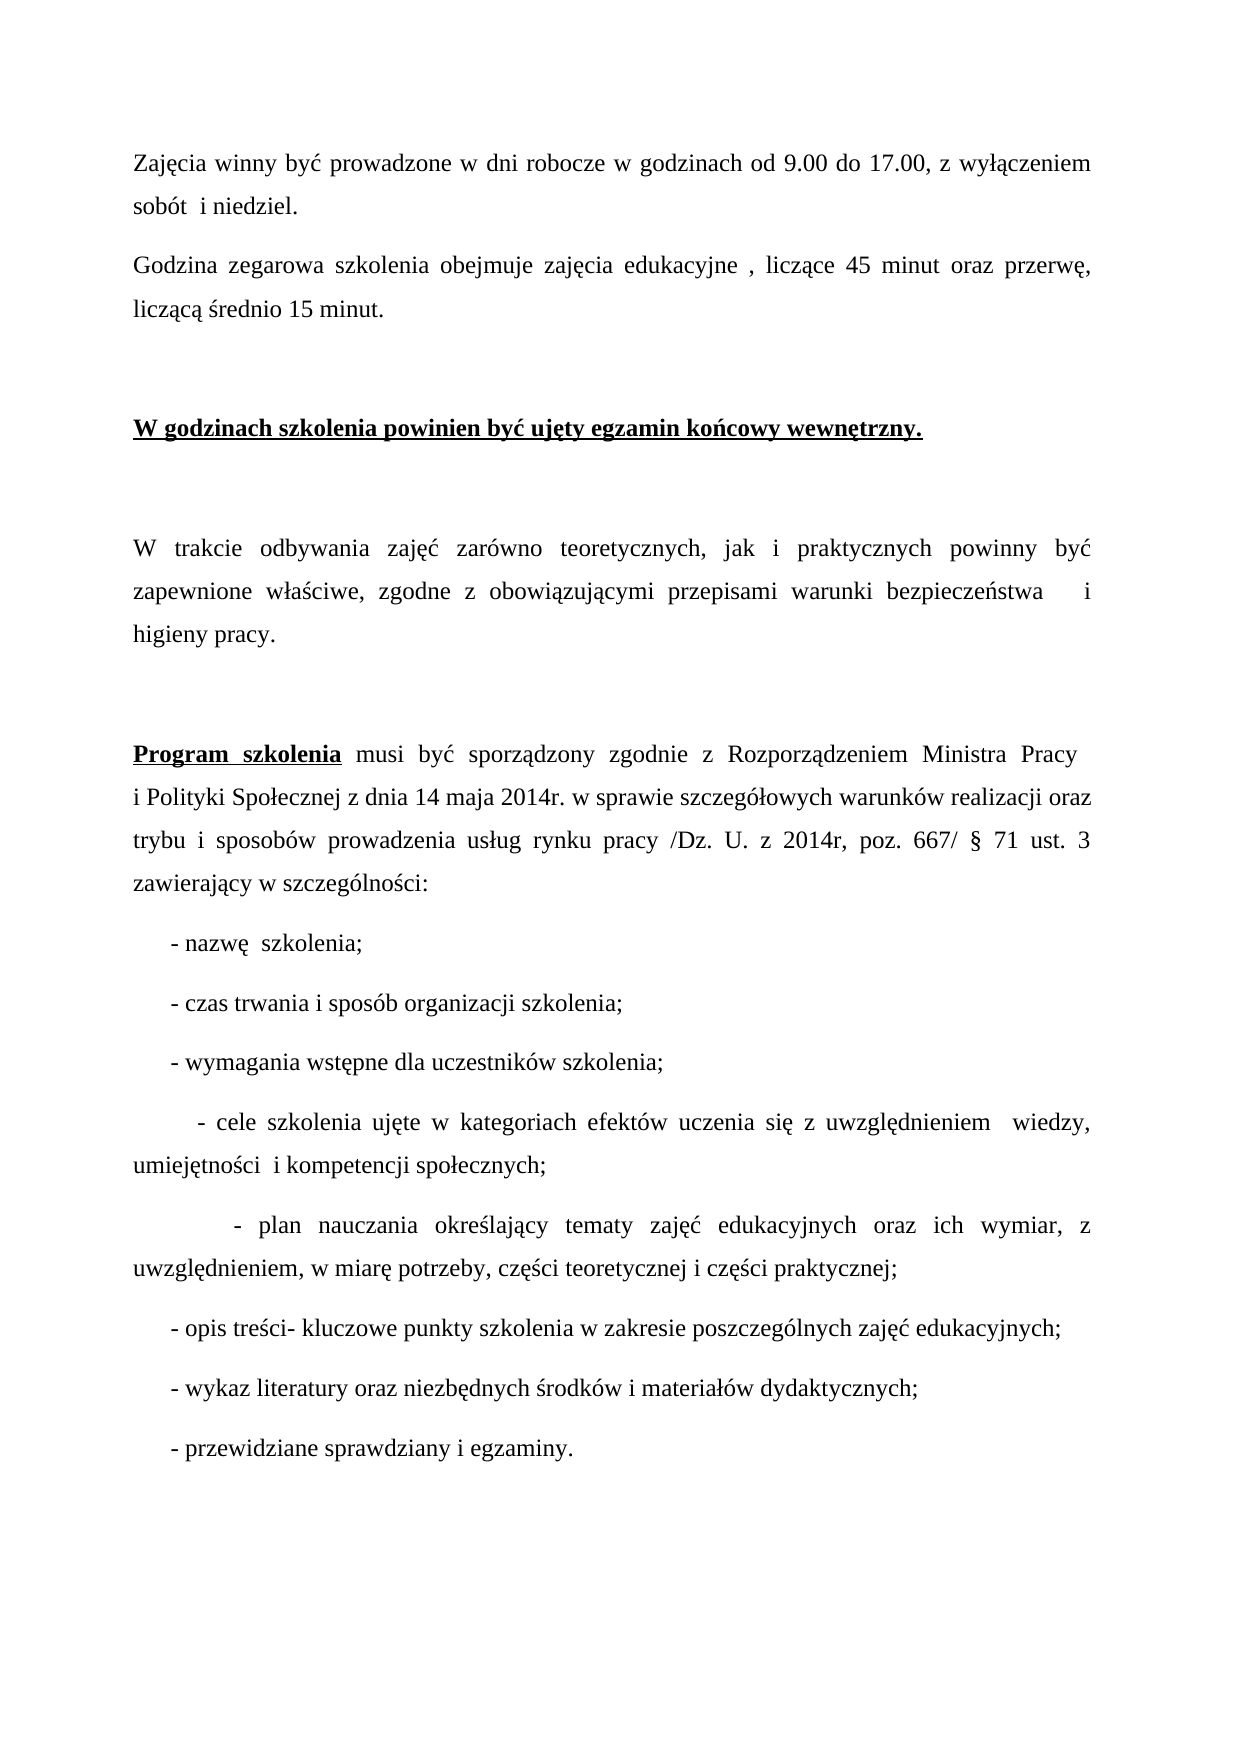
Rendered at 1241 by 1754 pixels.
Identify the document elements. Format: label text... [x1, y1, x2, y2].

text W godzinach szkolenia powinien być ujęty egzamin końcowy wewnętrzny. [133, 413, 1093, 442]
text - plan nauczania określający tematy zajęć edukacyjnych oraz ich wymiar, z uwzględnieniem, w miarę potrzeby, części teoretycznej i części praktycznej; [133, 1210, 1093, 1282]
text - przewidziane sprawdziany i egzaminy. [133, 1433, 1093, 1461]
text - cele szkolenia ujęte w kategoriach efektów uczenia się z uwzględnieniem wiedzy, umiejętności i kompetencji społecznych; [133, 1107, 1093, 1179]
text - opis treści- kluczowe punkty szkolenia w zakresie poszczególnych zajęć edukacyjnych; [133, 1313, 1093, 1342]
text Zajęcia winny być prowadzone w dni robocze w godzinach od 9.00 do 17.00, z wyłączeniem sobót i niedziel. [133, 148, 1093, 219]
text - wykaz literatury oraz niezbędnych środków i materiałów dydaktycznych; [133, 1373, 1093, 1402]
text Program szkolenia musi być sporządzony zgodnie z Rozporządzeniem Ministra Pracy i Polityki Społecznej z dnia 14 maja 2014r. w sprawie szczegółowych warunków realizacji oraz trybu i sposobów prowadzenia usług rynku pracy /Dz. U. z 2014r, poz. 667/ § 71 ust. 3 zawierający w szczególności: [133, 739, 1093, 897]
text - czas trwania i sposób organizacji szkolenia; [170, 988, 1093, 1016]
text - nazwę szkolenia; [170, 928, 1093, 957]
text - wymagania wstępne dla uczestników szkolenia; [133, 1047, 1093, 1076]
text Godzina zegarowa szkolenia obejmuje zajęcia edukacyjne , liczące 45 minut oraz przerwę, liczącą średnio 15 minut. [133, 251, 1093, 322]
text W trakcie odbywania zajęć zarówno teoretycznych, jak i praktycznych powinny być zapewnione właściwe, zgodne z obowiązującymi przepisami warunki bezpieczeństwa i higieny pracy. [133, 533, 1093, 648]
